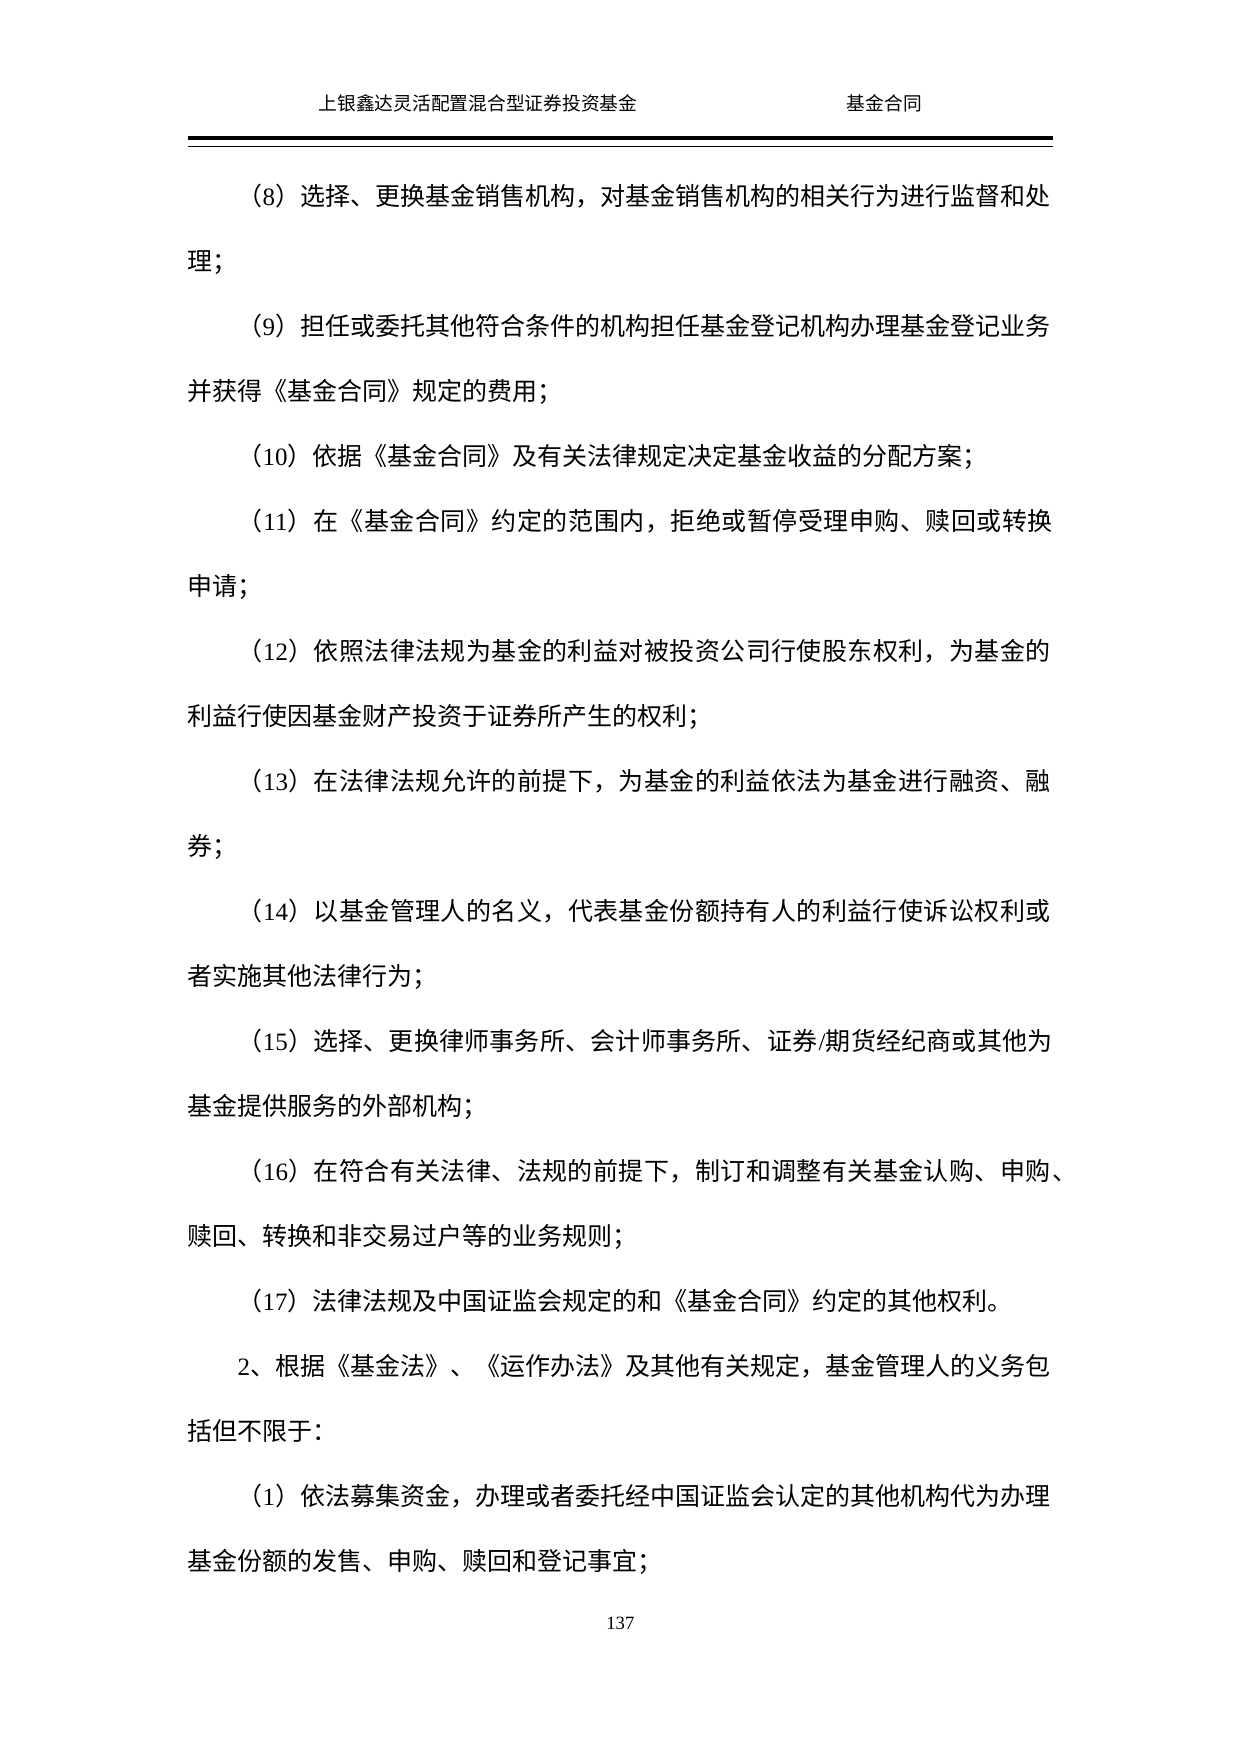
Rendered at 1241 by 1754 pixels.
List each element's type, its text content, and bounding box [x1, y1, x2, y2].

text （8）选择、更换基金销售机构，对基金销售机构的相关行为进行监督和处理； [187, 162, 1053, 292]
text （13）在法律法规允许的前提下，为基金的利益依法为基金进行融资、融券； [187, 747, 1053, 877]
text （12）依照法律法规为基金的利益对被投资公司行使股东权利，为基金的利益行使因基金财产投资于证券所产生的权利； [187, 617, 1053, 747]
text （15）选择、更换律师事务所、会计师事务所、证券/期货经纪商或其他为基金提供服务的外部机构； [187, 1007, 1053, 1137]
text （16）在符合有关法律、法规的前提下，制订和调整有关基金认购、申购、赎回、转换和非交易过户等的业务规则； [187, 1137, 1053, 1267]
text （1）依法募集资金，办理或者委托经中国证监会认定的其他机构代为办理基金份额的发售、申购、赎回和登记事宜； [187, 1462, 1053, 1592]
text （11）在《基金合同》约定的范围内，拒绝或暂停受理申购、赎回或转换申请； [187, 487, 1053, 617]
text （9）担任或委托其他符合条件的机构担任基金登记机构办理基金登记业务并获得《基金合同》规定的费用； [187, 292, 1053, 422]
text （14）以基金管理人的名义，代表基金份额持有人的利益行使诉讼权利或者实施其他法律行为； [187, 877, 1053, 1007]
text （10）依据《基金合同》及有关法律规定决定基金收益的分配方案； [187, 422, 1053, 487]
text 2、根据《基金法》、《运作办法》及其他有关规定，基金管理人的义务包括但不限于： [187, 1332, 1053, 1462]
text （17）法律法规及中国证监会规定的和《基金合同》约定的其他权利。 [187, 1267, 1053, 1332]
